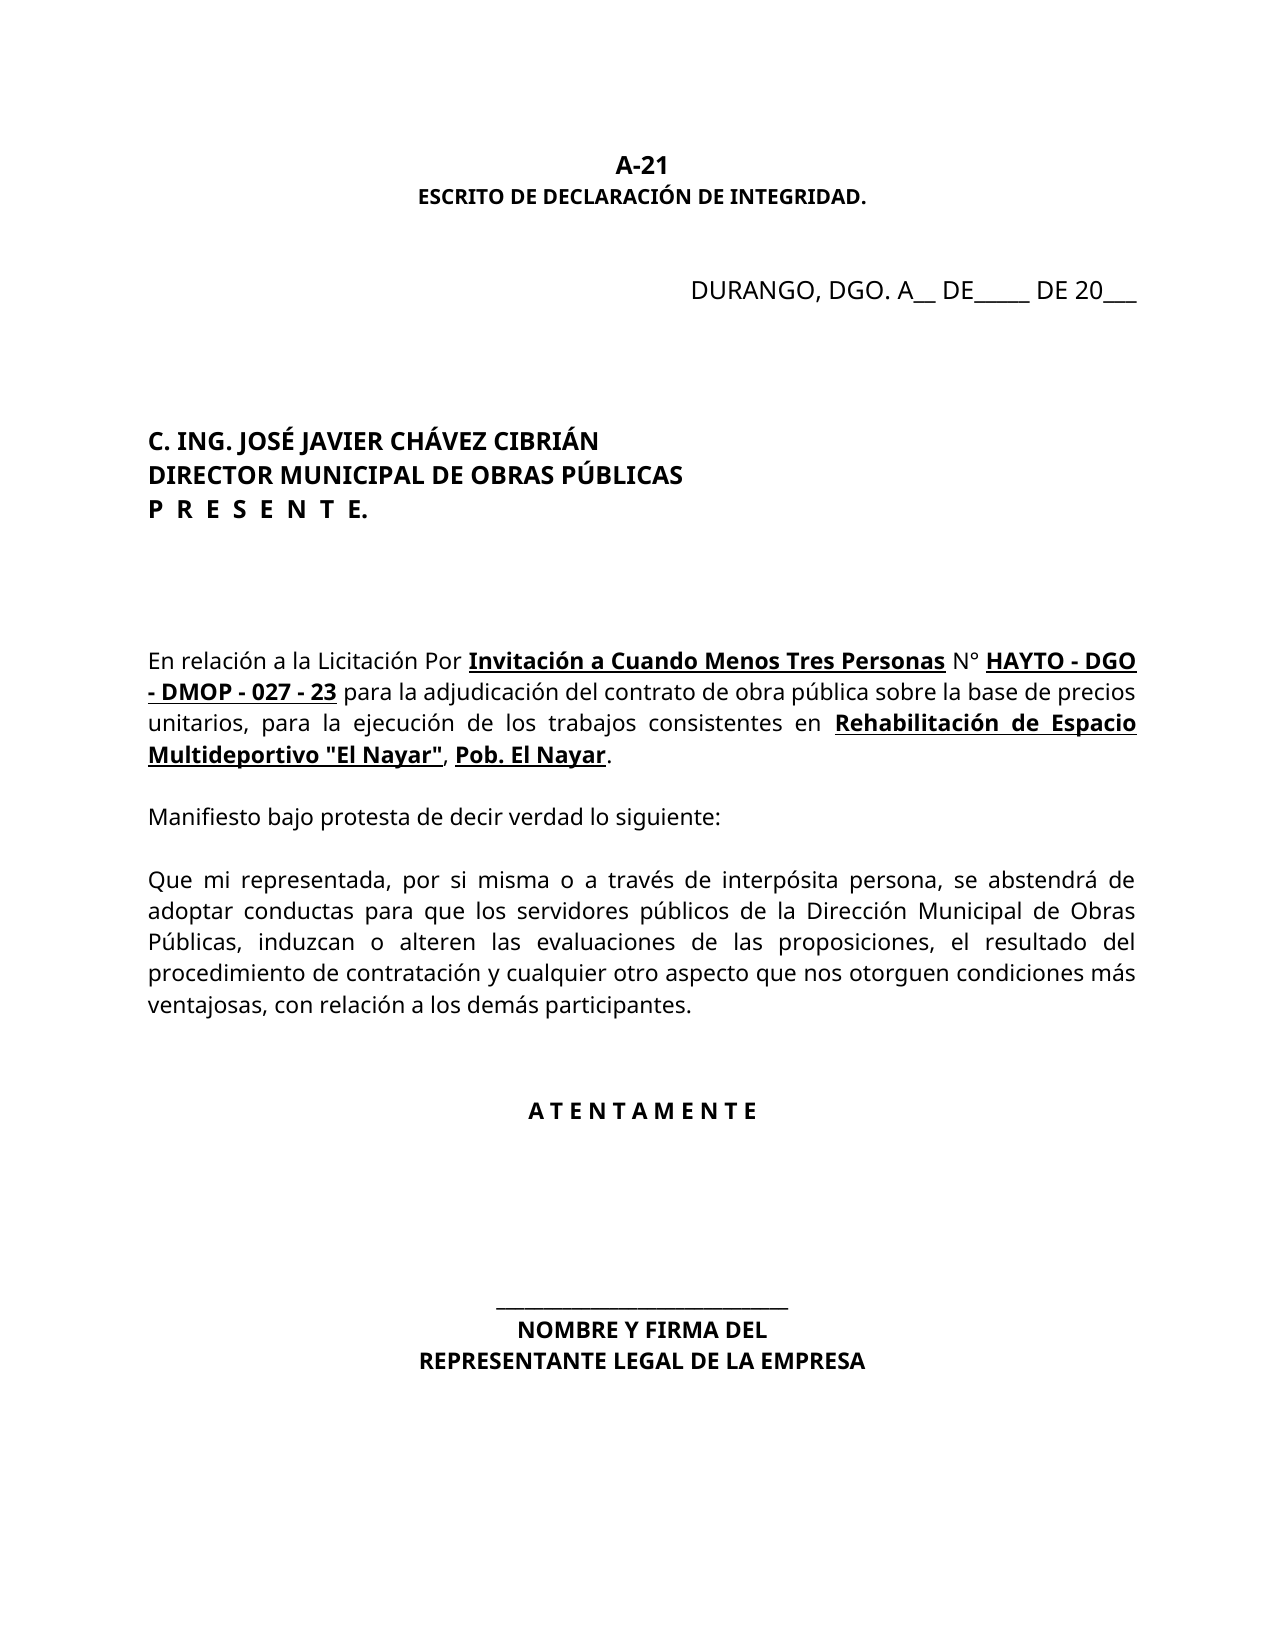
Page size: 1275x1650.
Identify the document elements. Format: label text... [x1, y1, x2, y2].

text _______________________________ [148, 1282, 1137, 1314]
subtitle Que mi representada, por si misma o a través de interpósita persona, se abstendrá de adoptar conductas para que los servidores públicos de la Dirección Municipal de Obras Públicas, induzcan o alteren las evaluaciones de las proposiciones, el resultado del procedimiento de contratación y cualquier otro aspecto que nos otorguen condiciones más ventajosas, con relación a los demás participantes. [148, 864, 1137, 1020]
subtitle A-21 [148, 148, 1137, 182]
text DURANGO, DGO. A__ DE_____ DE 20___ [148, 273, 1137, 307]
subtitle En relación a la Licitación Por Invitación a Cuando Menos Tres Personas N° HAYTO - DGO - DMOP - 027 - 23 para la adjudicación del contrato de obra pública sobre la base de precios unitarios, para la ejecución de los trabajos consistentes en Rehabilitación de Espacio Multideportivo "El Nayar", Pob. El Nayar. [148, 645, 1137, 770]
subtitle ESCRITO DE DECLARACIÓN DE INTEGRIDAD. [148, 182, 1137, 210]
text NOMBRE Y FIRMA DEL [148, 1314, 1137, 1345]
text REPRESENTANTE LEGAL DE LA EMPRESA [148, 1345, 1137, 1376]
subtitle Manifiesto bajo protesta de decir verdad lo siguiente: [148, 801, 1137, 832]
text C. ING. JOSÉ JAVIER CHÁVEZ CIBRIÁN [148, 423, 1137, 457]
text P R E S E N T E. [148, 491, 1137, 526]
text A T E N T A M E N T E [148, 1095, 1137, 1126]
text DIRECTOR MUNICIPAL DE OBRAS PÚBLICAS [148, 457, 1137, 491]
